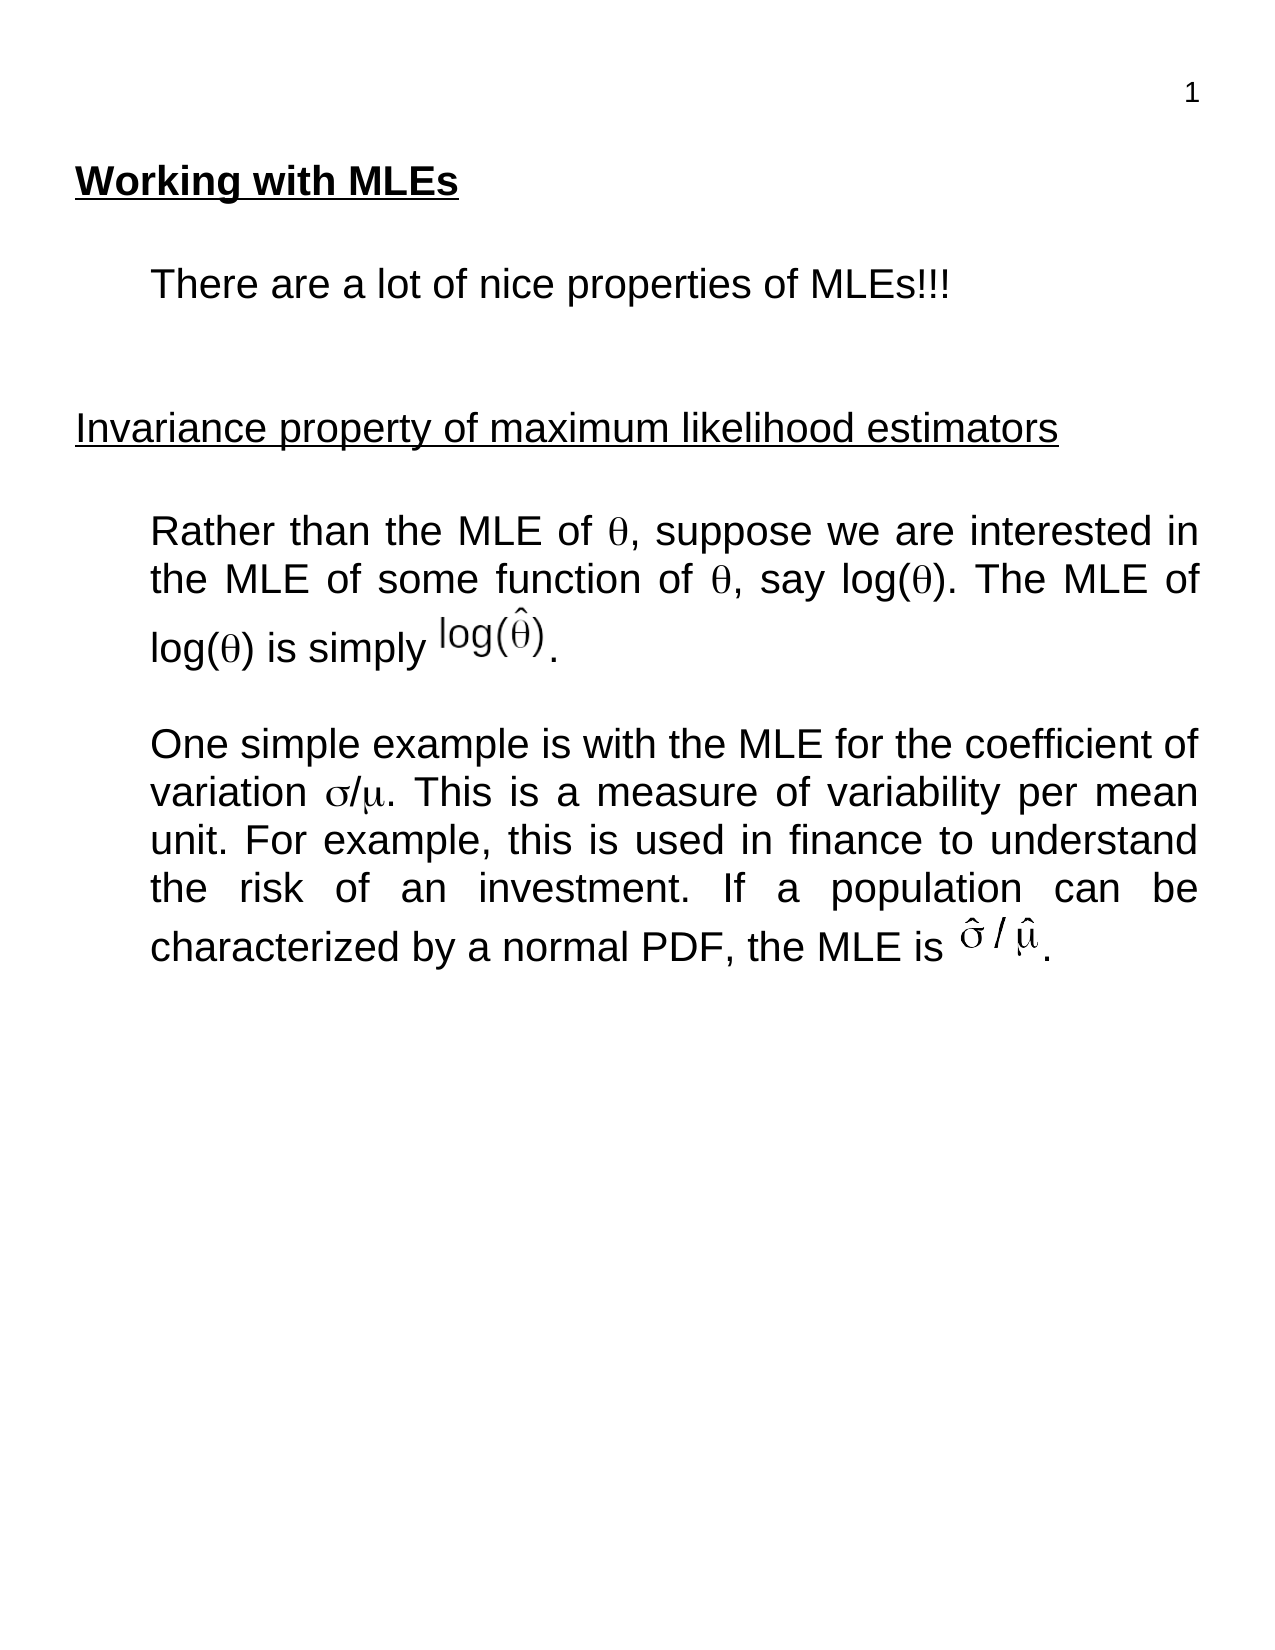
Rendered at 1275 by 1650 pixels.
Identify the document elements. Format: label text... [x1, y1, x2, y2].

text Invariance property of maximum likelihood estimators [75, 403, 1200, 451]
text Rather than the MLE of , suppose we are interested in the MLE of some function of , say log(). The MLE of log() is simply . [150, 506, 1200, 672]
text There are a lot of nice properties of MLEs!!! [150, 259, 1200, 307]
text One simple example is with the MLE for the coefficient of variation /. This is a measure of variability per mean unit. For example, this is used in finance to understand the risk of an investment. If a population can be characterized by a normal PDF, the MLE is . [150, 719, 1200, 970]
text Working with MLEs [75, 156, 1200, 204]
